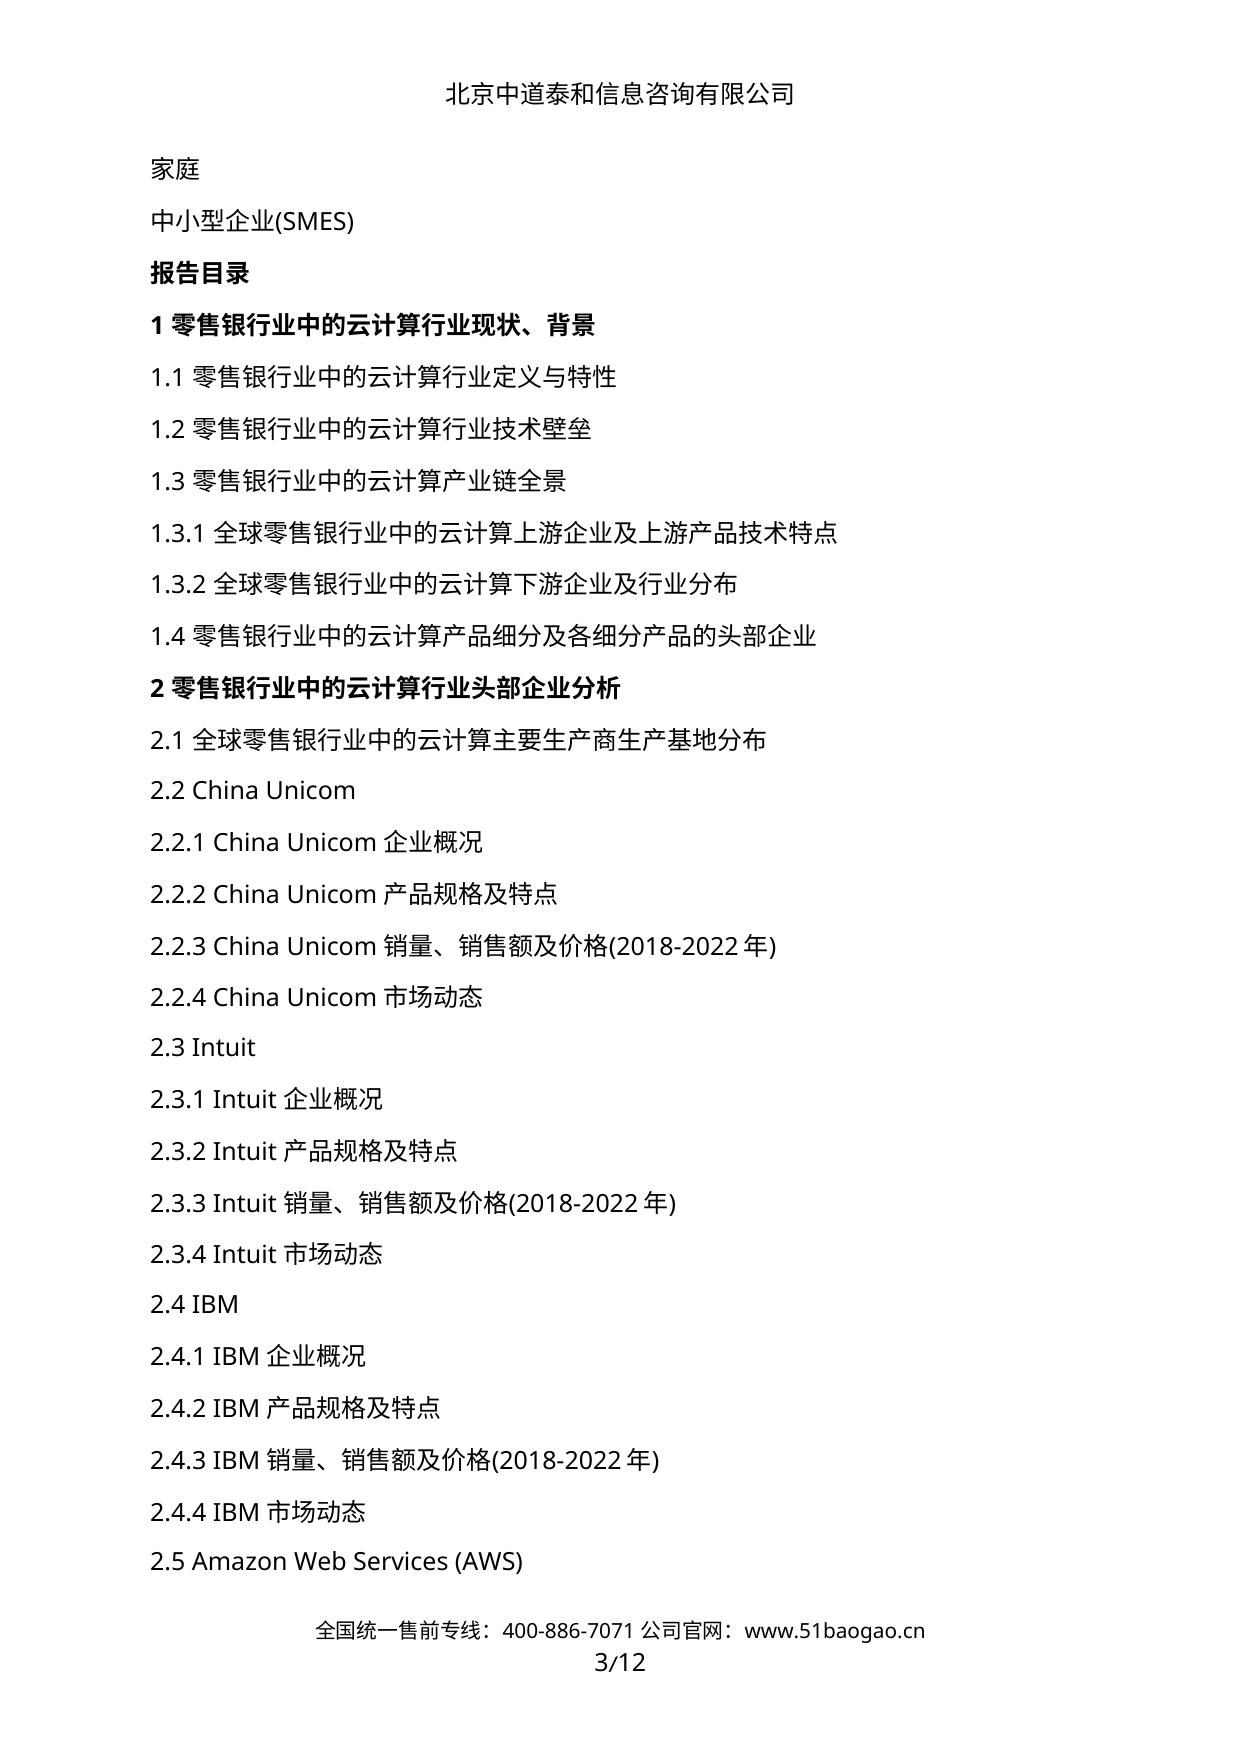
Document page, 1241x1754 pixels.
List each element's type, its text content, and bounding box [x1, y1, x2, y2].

text 2.2.2 China Unicom 产品规格及特点 [150, 874, 1090, 910]
text 2.3.4 Intuit 市场动态 [150, 1235, 1090, 1271]
text 1.3.2 全球零售银行业中的云计算下游企业及行业分布 [150, 565, 1090, 601]
text 2.2.4 China Unicom 市场动态 [150, 978, 1090, 1014]
text 2.2 China Unicom [150, 772, 1090, 807]
text 2.3 Intuit [150, 1030, 1090, 1064]
text 2.4.4 IBM 市场动态 [150, 1492, 1090, 1528]
text 家庭 [150, 150, 1090, 186]
text 2.2.3 China Unicom 销量、销售额及价格(2018-2022年) [150, 926, 1090, 962]
text 中小型企业(SMES) [150, 202, 1090, 238]
text 2.3.3 Intuit 销量、销售额及价格(2018-2022年) [150, 1183, 1090, 1219]
text 报告目录 [150, 254, 1090, 290]
text 1.1 零售银行业中的云计算行业定义与特性 [150, 357, 1090, 394]
text 1.4 零售银行业中的云计算产品细分及各细分产品的头部企业 [150, 617, 1090, 653]
text 2.4 IBM [150, 1287, 1090, 1321]
text 2.4.2 IBM 产品规格及特点 [150, 1388, 1090, 1425]
text 1.3.1 全球零售银行业中的云计算上游企业及上游产品技术特点 [150, 513, 1090, 549]
text 1 零售银行业中的云计算行业现状、背景 [150, 306, 1090, 342]
text 2.4.3 IBM 销量、销售额及价格(2018-2022年) [150, 1440, 1090, 1477]
text 2.4.1 IBM 企业概况 [150, 1337, 1090, 1373]
text 1.2 零售银行业中的云计算行业技术壁垒 [150, 409, 1090, 446]
text 1.3 零售银行业中的云计算产业链全景 [150, 461, 1090, 497]
text 2.3.1 Intuit 企业概况 [150, 1079, 1090, 1116]
text 2.2.1 China Unicom 企业概况 [150, 822, 1090, 858]
text 2 零售银行业中的云计算行业头部企业分析 [150, 669, 1090, 705]
text 2.5 Amazon Web Services (AWS) [150, 1544, 1090, 1578]
text 2.1 全球零售银行业中的云计算主要生产商生产基地分布 [150, 721, 1090, 757]
text 2.3.2 Intuit 产品规格及特点 [150, 1131, 1090, 1167]
